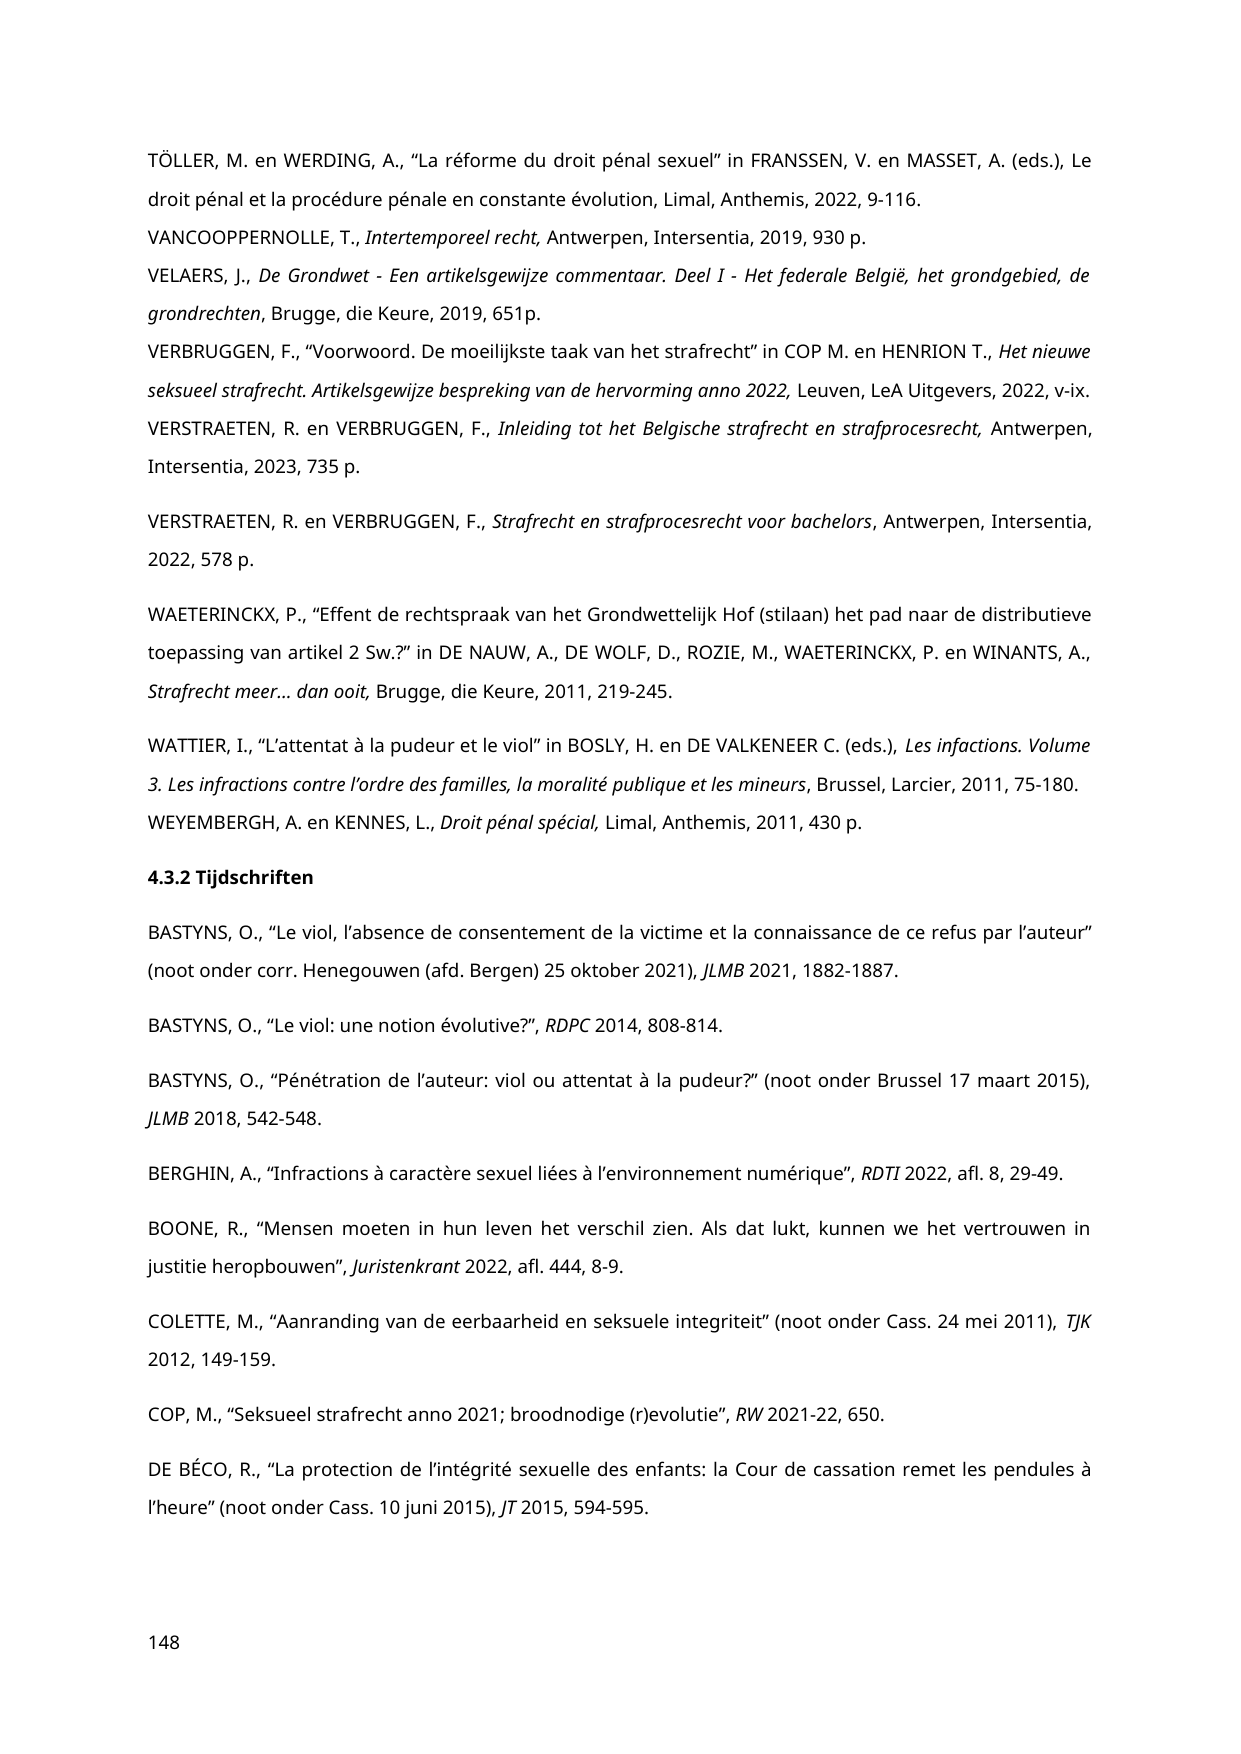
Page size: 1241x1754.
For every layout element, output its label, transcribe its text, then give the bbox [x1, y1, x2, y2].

text TÖLLER, M. en WERDING, A., “La réforme du droit pénal sexuel” in FRANSSEN, V. en MASSET, A. (eds.), Le droit pénal et la procédure pénale en constante évolution, Limal, Anthemis, 2022, 9-116. [148, 148, 1093, 211]
text COP, M., “Seksueel strafrecht anno 2021; broodnodige (r)evolutie”, RW 2021-22, 650. [148, 1401, 1093, 1427]
text BASTYNS, O., “Le viol, l’absence de consentement de la victime et la connaissance de ce refus par l’auteur” (noot onder corr. Henegouwen (afd. Bergen) 25 oktober 2021), JLMB 2021, 1882-1887. [148, 919, 1093, 983]
text VERSTRAETEN, R. en VERBRUGGEN, F., Strafrecht en strafprocesrecht voor bachelors, Antwerpen, Intersentia, 2022, 578 p. [148, 508, 1093, 572]
text VANCOOPPERNOLLE, T., Intertemporeel recht, Antwerpen, Intersentia, 2019, 930 p. [148, 224, 1093, 249]
text VERSTRAETEN, R. en VERBRUGGEN, F., Inleiding tot het Belgische strafrecht en strafprocesrecht, Antwerpen, Intersentia, 2023, 735 p. [148, 415, 1093, 479]
text BASTYNS, O., “Le viol: une notion évolutive?”, RDPC 2014, 808-814. [148, 1012, 1093, 1038]
text BOONE, R., “Mensen moeten in hun leven het verschil zien. Als dat lukt, kunnen we het vertrouwen in justitie heropbouwen”, Juristenkrant 2022, afl. 444, 8-9. [148, 1215, 1093, 1279]
text BASTYNS, O., “Pénétration de l’auteur: viol ou attentat à la pudeur?” (noot onder Brussel 17 maart 2015), JLMB 2018, 542-548. [148, 1067, 1093, 1131]
text VERBRUGGEN, F., “Voorwoord. De moeilijkste taak van het strafrecht” in COP M. en HENRION T., Het nieuwe seksueel strafrecht. Artikelsgewijze bespreking van de hervorming anno 2022, Leuven, LeA Uitgevers, 2022, v-ix. [148, 339, 1093, 402]
text BERGHIN, A., “Infractions à caractère sexuel liées à l’environnement numérique”, RDTI 2022, afl. 8, 29-49. [148, 1160, 1093, 1186]
text WAETERINCKX, P., “Effent de rechtspraak van het Grondwettelijk Hof (stilaan) het pad naar de distributieve toepassing van artikel 2 Sw.?” in DE NAUW, A., DE WOLF, D., ROZIE, M., WAETERINCKX, P. en WINANTS, A., Strafrecht meer… dan ooit, Brugge, die Keure, 2011, 219-245. [148, 601, 1093, 703]
text COLETTE, M., “Aanranding van de eerbaarheid en seksuele integriteit” (noot onder Cass. 24 mei 2011), TJK 2012, 149-159. [148, 1308, 1093, 1372]
text DE BÉCO, R., “La protection de l’intégrité sexuelle des enfants: la Cour de cassation remet les pendules à l’heure” (noot onder Cass. 10 juni 2015), JT 2015, 594-595. [148, 1456, 1093, 1520]
text WATTIER, I., “L’attentat à la pudeur et le viol” in BOSLY, H. en DE VALKENEER C. (eds.), Les infactions. Volume 3. Les infractions contre l’ordre des familles, la moralité publique et les mineurs, Brussel, Larcier, 2011, 75-180. [148, 733, 1093, 797]
text VELAERS, J., De Grondwet - Een artikelsgewijze commentaar. Deel I - Het federale België, het grondgebied, de grondrechten, Brugge, die Keure, 2019, 651p. [148, 262, 1093, 326]
text WEYEMBERGH, A. en KENNES, L., Droit pénal spécial, Limal, Anthemis, 2011, 430 p. [148, 809, 1093, 835]
text 4.3.2 Tijdschriften [148, 864, 1093, 890]
